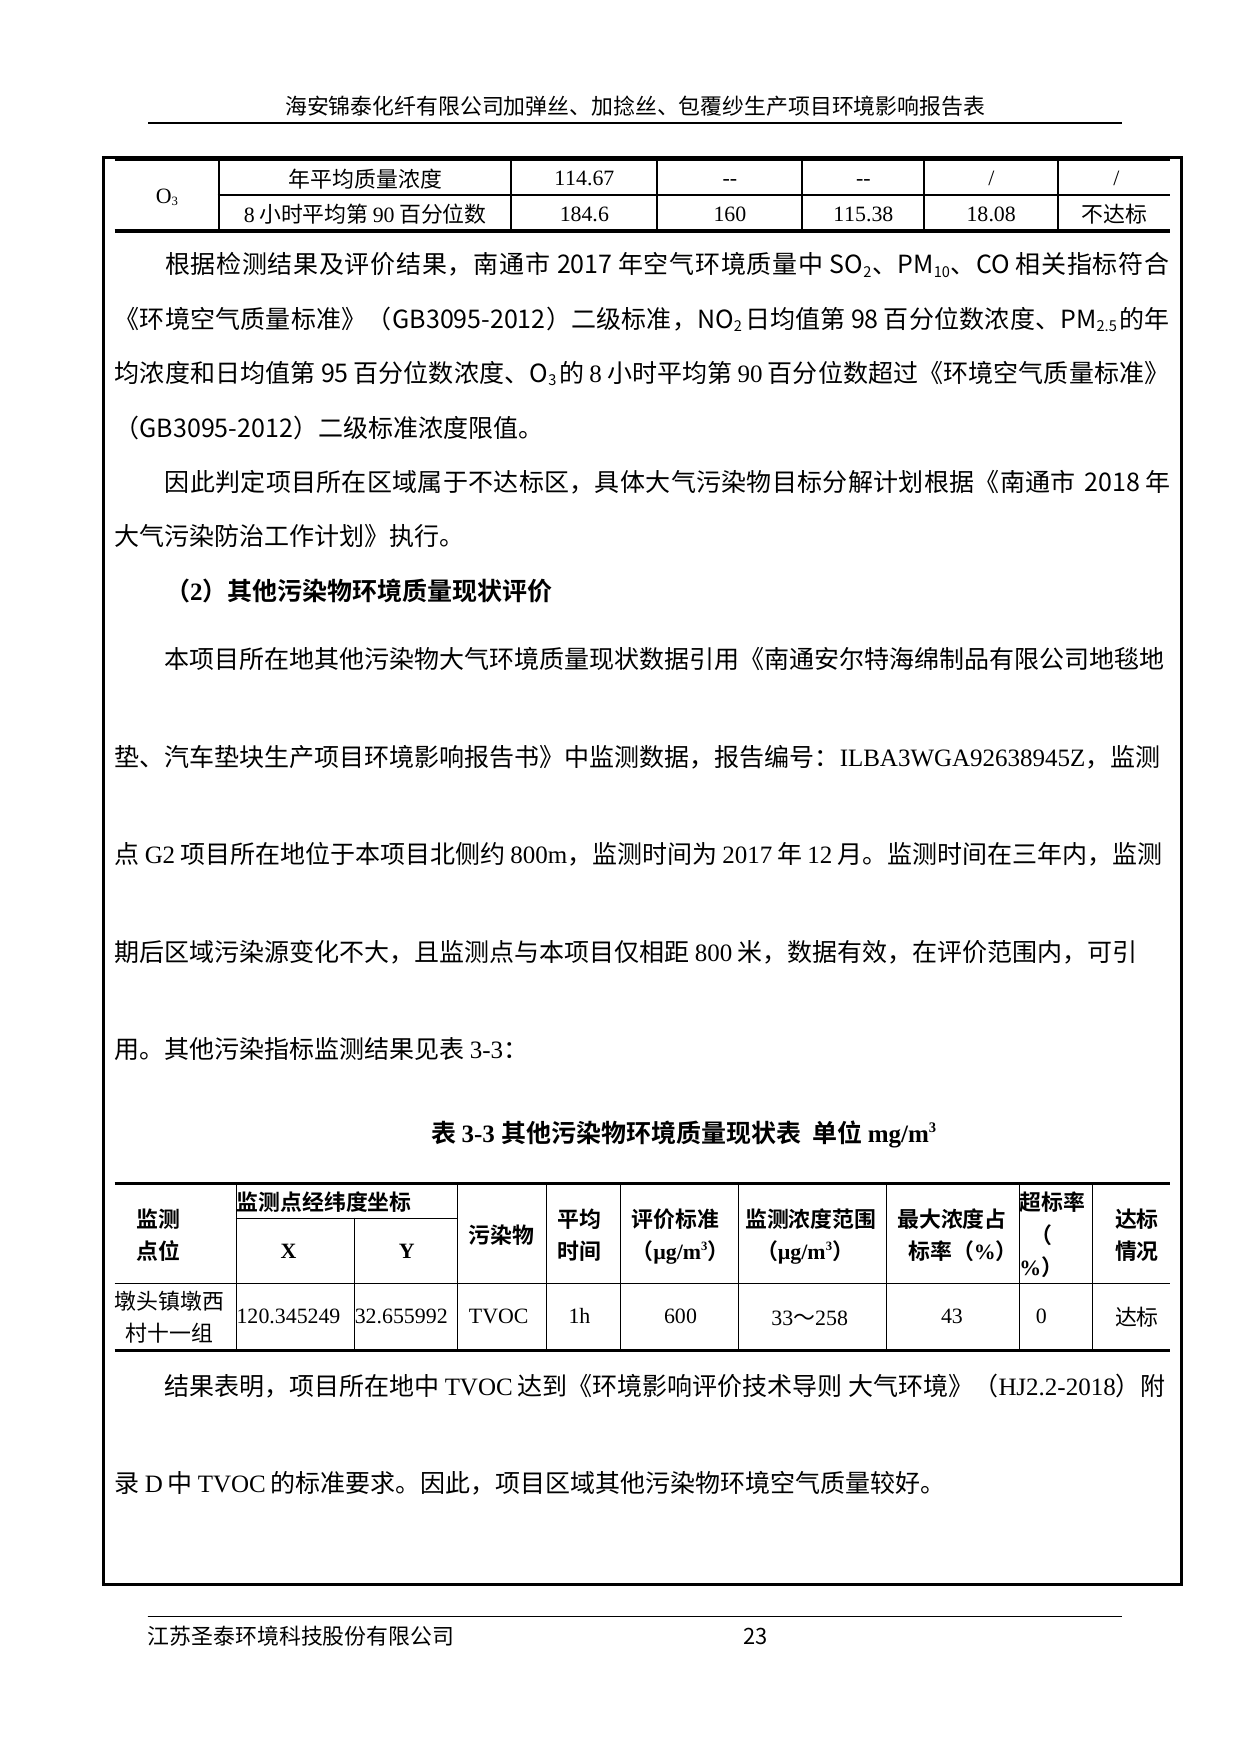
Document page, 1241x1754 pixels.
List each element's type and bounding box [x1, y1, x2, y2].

table_header [105, 159, 1180, 1583]
